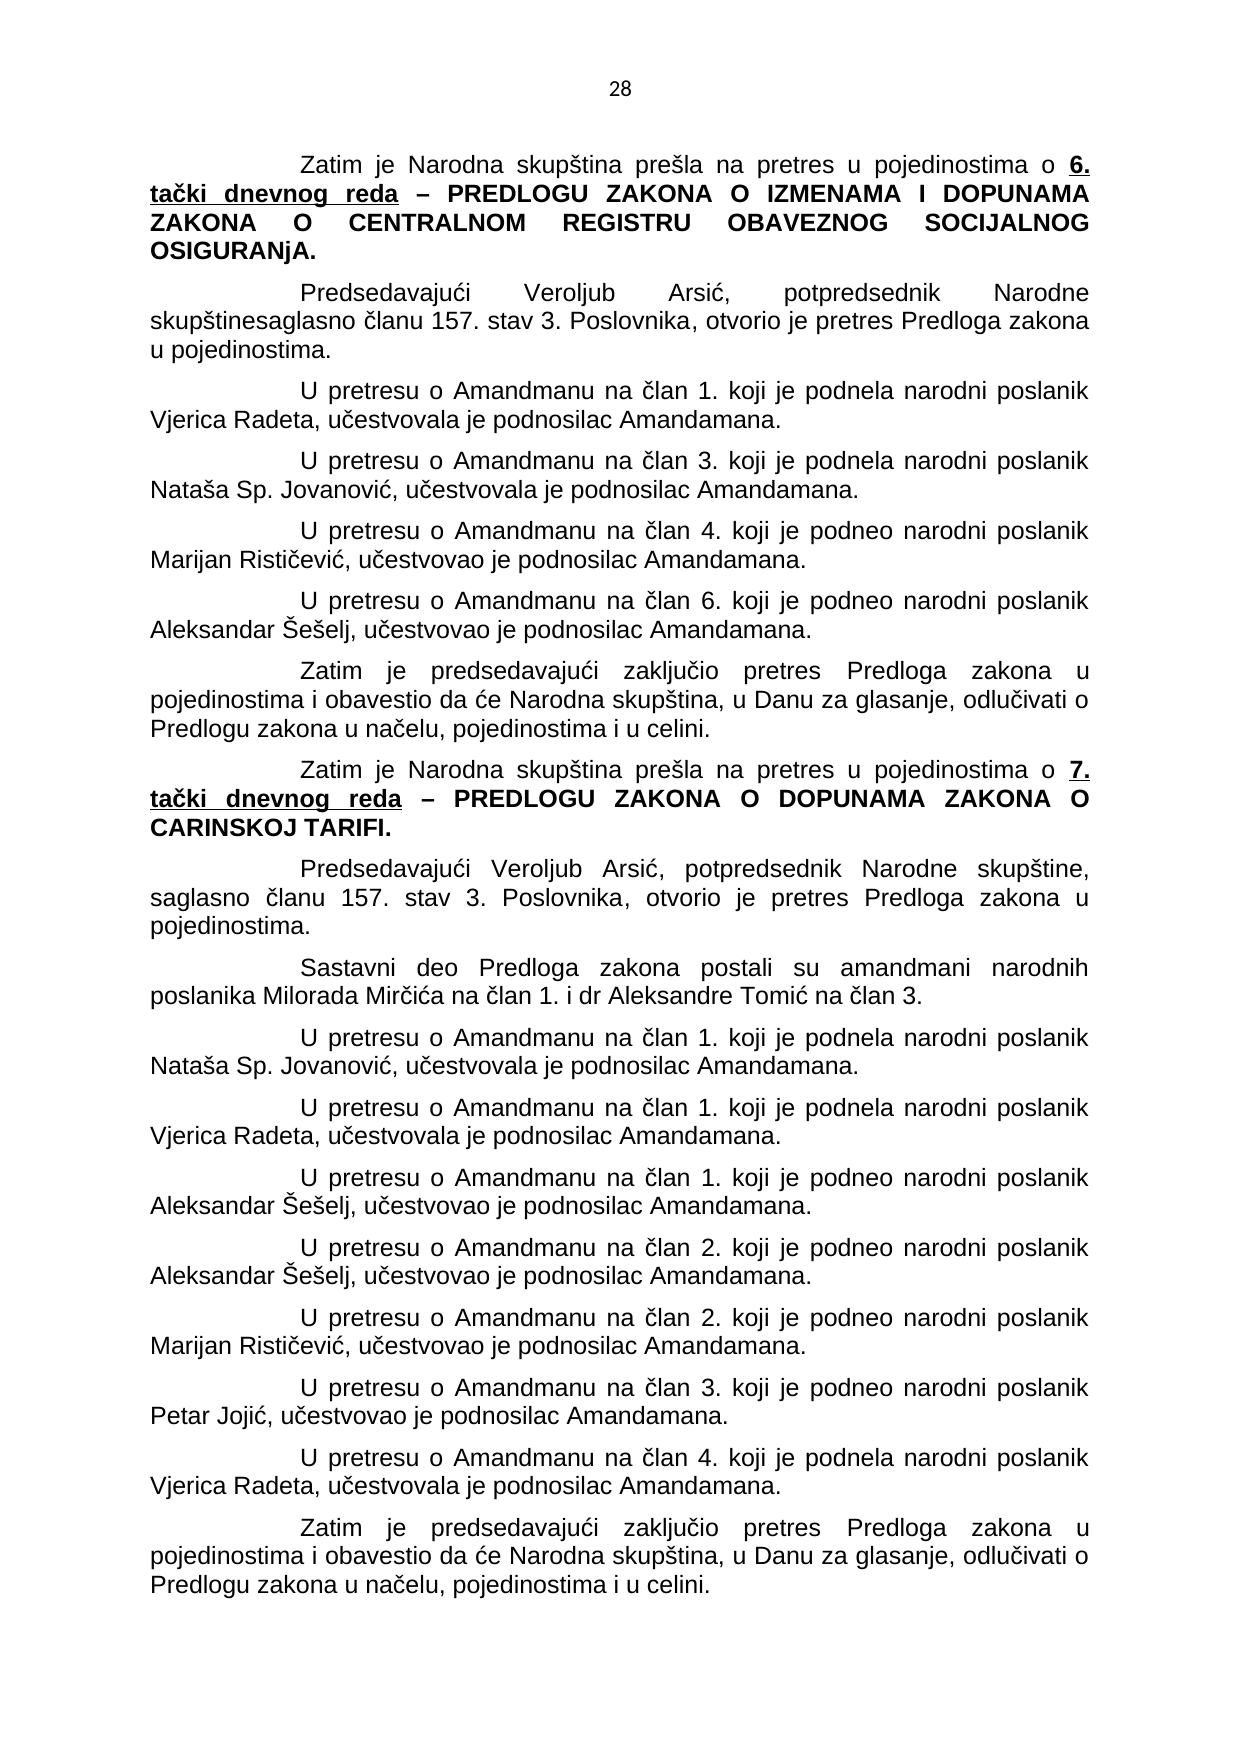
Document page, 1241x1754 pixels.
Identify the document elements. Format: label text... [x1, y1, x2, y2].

text U pretresu o Amandmanu na član 1. koji je podneo narodni poslanik Aleksandar Šešelj, učestvovao je podnosilac Amandamana. [150, 1162, 1090, 1220]
text Predsedavajući Veroljub Arsić, potpredsednik Narodne skupštine, saglasno članu 157. stav 3. Poslovnika, otvorio je pretres Predloga zakona u pojedinostima. [150, 854, 1090, 940]
text U pretresu o Amandmanu na član 2. koji je podneo narodni poslanik Marijan Rističević, učestvovao je podnosilac Amandamana. [150, 1302, 1090, 1360]
text U pretresu o Amandmanu na član 3. koji je podneo narodni poslanik Petar Jojić, učestvovao je podnosilac Amandamana. [150, 1372, 1090, 1430]
text U pretresu o Amandmanu na član 4. koji je podnela narodni poslanik Vjerica Radeta, učestvovala je podnosilac Amandamana. [150, 1442, 1090, 1500]
text U pretresu o Amandmanu na član 4. koji je podneo narodni poslanik Marijan Rističević, učestvovao je podnosilac Amandamana. [150, 516, 1090, 574]
text U pretresu o Amandmanu na član 3. koji je podnela narodni poslanik Nataša Sp. Jovanović, učestvovala je podnosilac Amandamana. [150, 446, 1090, 504]
text U pretresu o Amandmanu na član 1. koji je podnela narodni poslanik Nataša Sp. Jovanović, učestvovala je podnosilac Amandamana. [150, 1022, 1090, 1080]
text Sastavni deo Predloga zakona postali su amandmani narodnih poslanika Milorada Mirčića na član 1. i dr Aleksandre Tomić na član 3. [150, 952, 1090, 1010]
text Predsedavajući Veroljub Arsić, potpredsednik Narodne skupštinesaglasno članu 157. stav 3. Poslovnika, otvorio je pretres Predloga zakona u pojedinostima. [150, 277, 1090, 364]
text U pretresu o Amandmanu na član 1. koji je podnela narodni poslanik Vjerica Radeta, učestvovala je podnosilac Amandamana. [150, 376, 1090, 434]
text Zatim je predsedavajući zaključio pretres Predloga zakona u pojedinostima i obavestio da će Narodna skupština, u Danu za glasanje, odlučivati o Predlogu zakona u načelu, pojedinostima i u celini. [150, 1512, 1090, 1599]
text Zatim je Narodna skupština prešla na pretres u pojedinostima o 7. tački dnevnog reda – PREDLOGU ZAKONA O DOPUNAMA ZAKONA O CARINSKOJ TARIFI. [150, 755, 1090, 841]
text U pretresu o Amandmanu na član 1. koji je podnela narodni poslanik Vjerica Radeta, učestvovala je podnosilac Amandamana. [150, 1092, 1090, 1150]
text Zatim je predsedavajući zaključio pretres Predloga zakona u pojedinostima i obavestio da će Narodna skupština, u Danu za glasanje, odlučivati o Predlogu zakona u načelu, pojedinostima i u celini. [150, 656, 1090, 742]
text U pretresu o Amandmanu na član 6. koji je podneo narodni poslanik Aleksandar Šešelj, učestvovao je podnosilac Amandamana. [150, 586, 1090, 644]
text Zatim je Narodna skupština prešla na pretres u pojedinostima o 6. tački dnevnog reda – PREDLOGU ZAKONA O IZMENAMA I DOPUNAMA ZAKONA O CENTRALNOM REGISTRU OBAVEZNOG SOCIJALNOG OSIGURANjA. [150, 150, 1090, 265]
text U pretresu o Amandmanu na član 2. koji je podneo narodni poslanik Aleksandar Šešelj, učestvovao je podnosilac Amandamana. [150, 1232, 1090, 1290]
